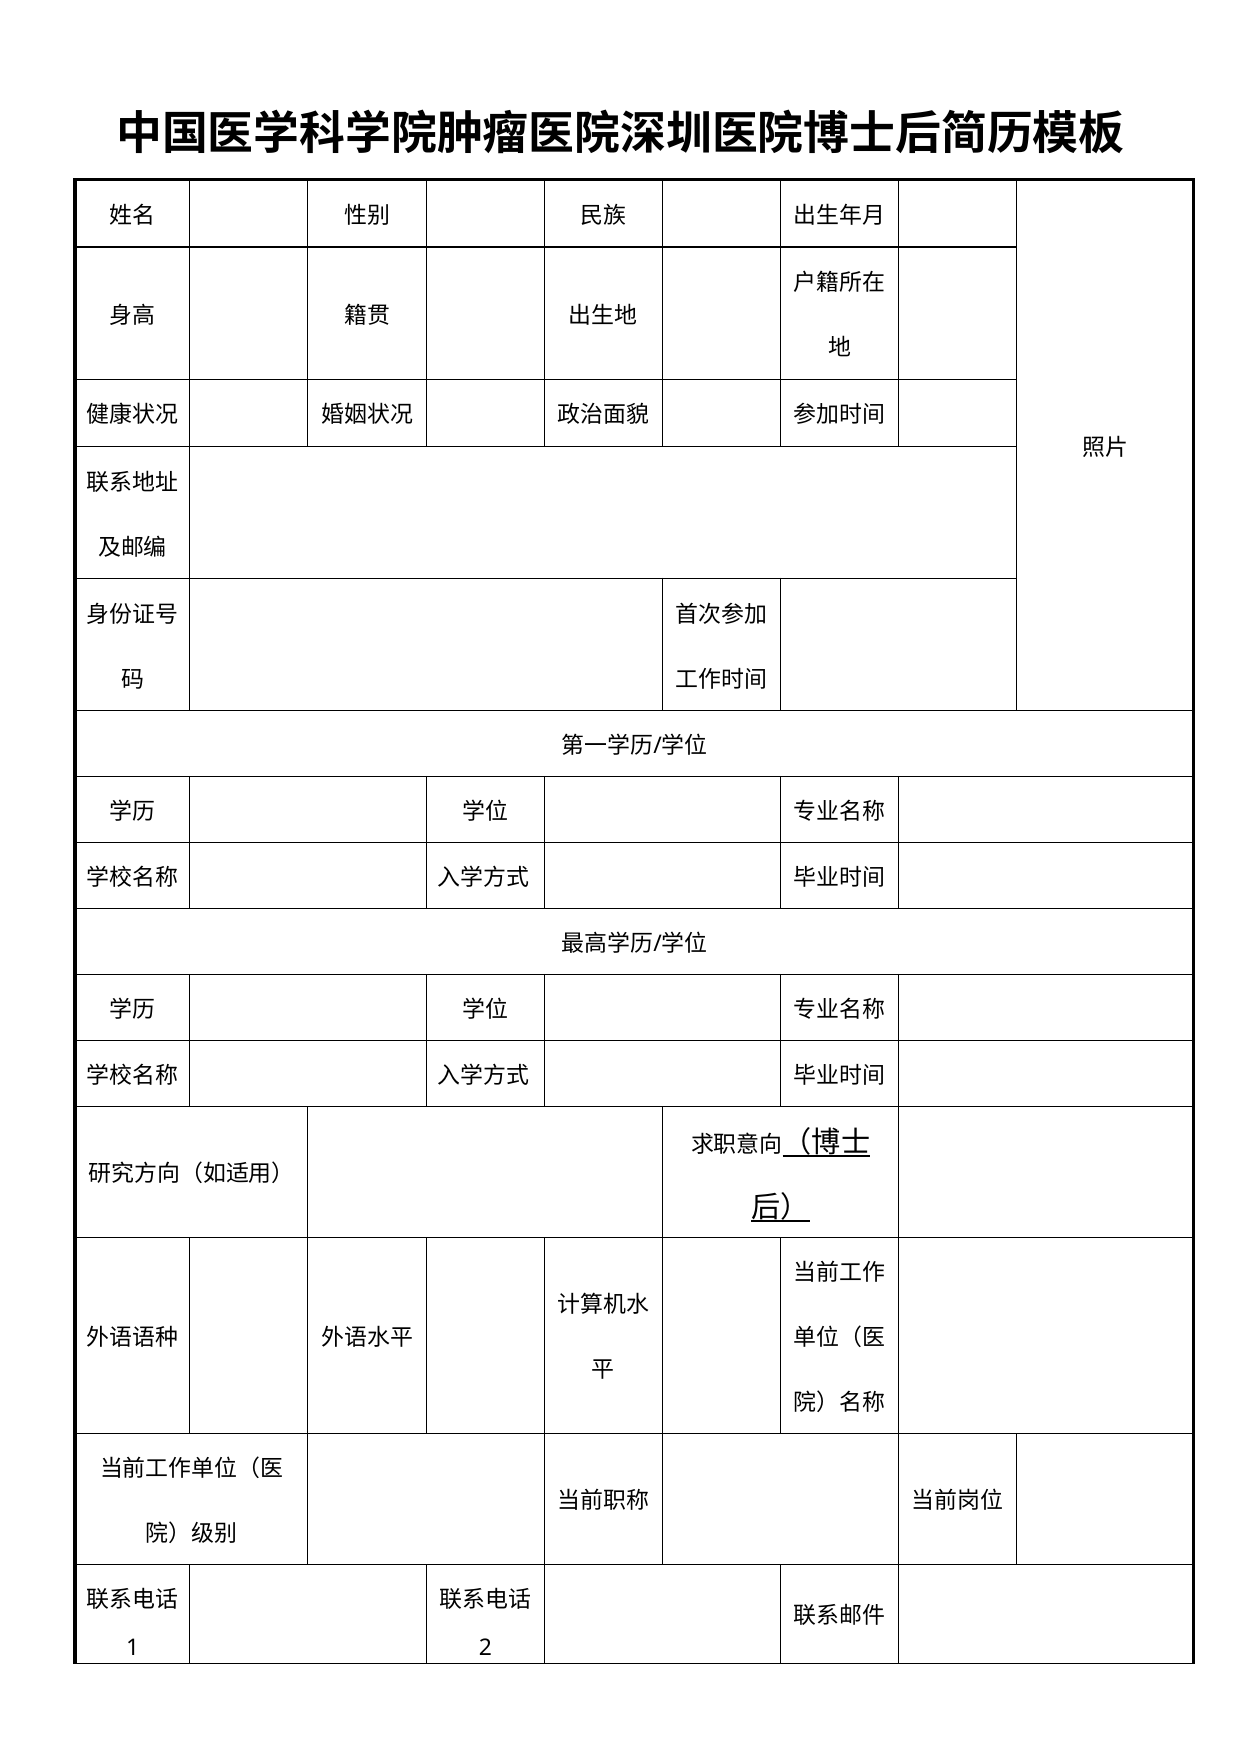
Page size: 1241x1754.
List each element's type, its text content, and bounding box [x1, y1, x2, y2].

table_cell [190, 777, 426, 842]
table_cell 当前岗位 [899, 1434, 1016, 1564]
table_cell [190, 1565, 426, 1663]
table_cell 入学方式 [427, 843, 544, 908]
table_cell 当前工作单位（医院）名称 [781, 1238, 898, 1433]
table_cell 政治面貌 [545, 380, 662, 446]
table_cell 计算机水平 [545, 1238, 662, 1433]
table_cell [427, 380, 544, 446]
table_cell [190, 843, 426, 908]
table_cell 入学方式 [427, 1041, 544, 1106]
table_cell 首次参加工作时间 [663, 579, 780, 710]
table_cell [663, 1238, 780, 1433]
table_cell [781, 579, 1016, 710]
table_cell 当前工作单位（医院）级别 [77, 1434, 307, 1564]
table_cell 毕业时间 [781, 843, 898, 908]
table_cell [899, 1565, 1192, 1663]
table_cell [427, 1238, 544, 1433]
table_header [190, 181, 307, 246]
table_cell 参加时间 [781, 380, 898, 446]
table_cell [899, 843, 1192, 908]
table_cell [1017, 1434, 1192, 1564]
table_cell [663, 248, 780, 378]
table_header 照片 [1017, 181, 1192, 710]
table_cell [899, 248, 1016, 378]
table_header 出生年月 [781, 181, 898, 246]
table_cell [308, 1107, 662, 1237]
table_cell 第一学历/学位 [77, 711, 1192, 776]
table_cell 毕业时间 [781, 1041, 898, 1106]
table_cell 求职意向（博士后） [663, 1107, 898, 1237]
table_cell [190, 1238, 307, 1433]
table_cell 学历 [77, 777, 189, 842]
table_cell 身份证号码 [77, 579, 189, 710]
table_header 姓名 [77, 181, 189, 246]
table_cell 联系邮件 [781, 1565, 898, 1663]
table_cell [899, 380, 1016, 446]
table_cell [190, 380, 307, 446]
table_cell 最高学历/学位 [77, 909, 1192, 974]
table_cell 联系电话1 [77, 1565, 189, 1663]
table_cell 学位 [427, 777, 544, 842]
table_cell 学历 [77, 975, 189, 1040]
table_cell 婚姻状况 [308, 380, 426, 446]
table_cell [899, 777, 1192, 842]
table_cell [545, 975, 780, 1040]
table_cell [190, 447, 1016, 578]
table_cell 联系电话2 [427, 1565, 544, 1663]
table_cell 专业名称 [781, 975, 898, 1040]
text 中国医学科学院肿瘤医院深圳医院博士后简历模板 [75, 81, 1165, 178]
table_cell [545, 777, 780, 842]
table_cell [545, 1565, 780, 1663]
table_cell 学校名称 [77, 843, 189, 908]
table_cell [190, 248, 307, 378]
table_cell 当前职称 [545, 1434, 662, 1564]
table_cell 外语水平 [308, 1238, 426, 1433]
table_cell [663, 1434, 898, 1564]
table_cell [899, 1041, 1192, 1106]
table_header 性别 [308, 181, 426, 246]
table_cell 籍贯 [308, 248, 426, 378]
table_cell [308, 1434, 544, 1564]
table_cell [899, 1107, 1192, 1237]
table_cell 户籍所在地 [781, 248, 898, 378]
table_header 民族 [545, 181, 662, 246]
table_cell 出生地 [545, 248, 662, 378]
table_cell 专业名称 [781, 777, 898, 842]
table_header [663, 181, 780, 246]
table_cell [899, 1238, 1192, 1433]
table_header [427, 181, 544, 246]
table_header [899, 181, 1016, 246]
table_cell [190, 1041, 426, 1106]
table_cell [190, 579, 662, 710]
table_cell 学位 [427, 975, 544, 1040]
table_cell 学校名称 [77, 1041, 189, 1106]
table_cell 身高 [77, 248, 189, 378]
table_cell 研究方向（如适用） [77, 1107, 307, 1237]
table_cell 健康状况 [77, 380, 189, 446]
table_cell [899, 975, 1192, 1040]
table_cell 外语语种 [77, 1238, 189, 1433]
table_cell [545, 1041, 780, 1106]
table_cell [663, 380, 780, 446]
table_cell 联系地址及邮编 [77, 447, 189, 578]
table_cell [190, 975, 426, 1040]
table_cell [427, 248, 544, 378]
table_cell [545, 843, 780, 908]
